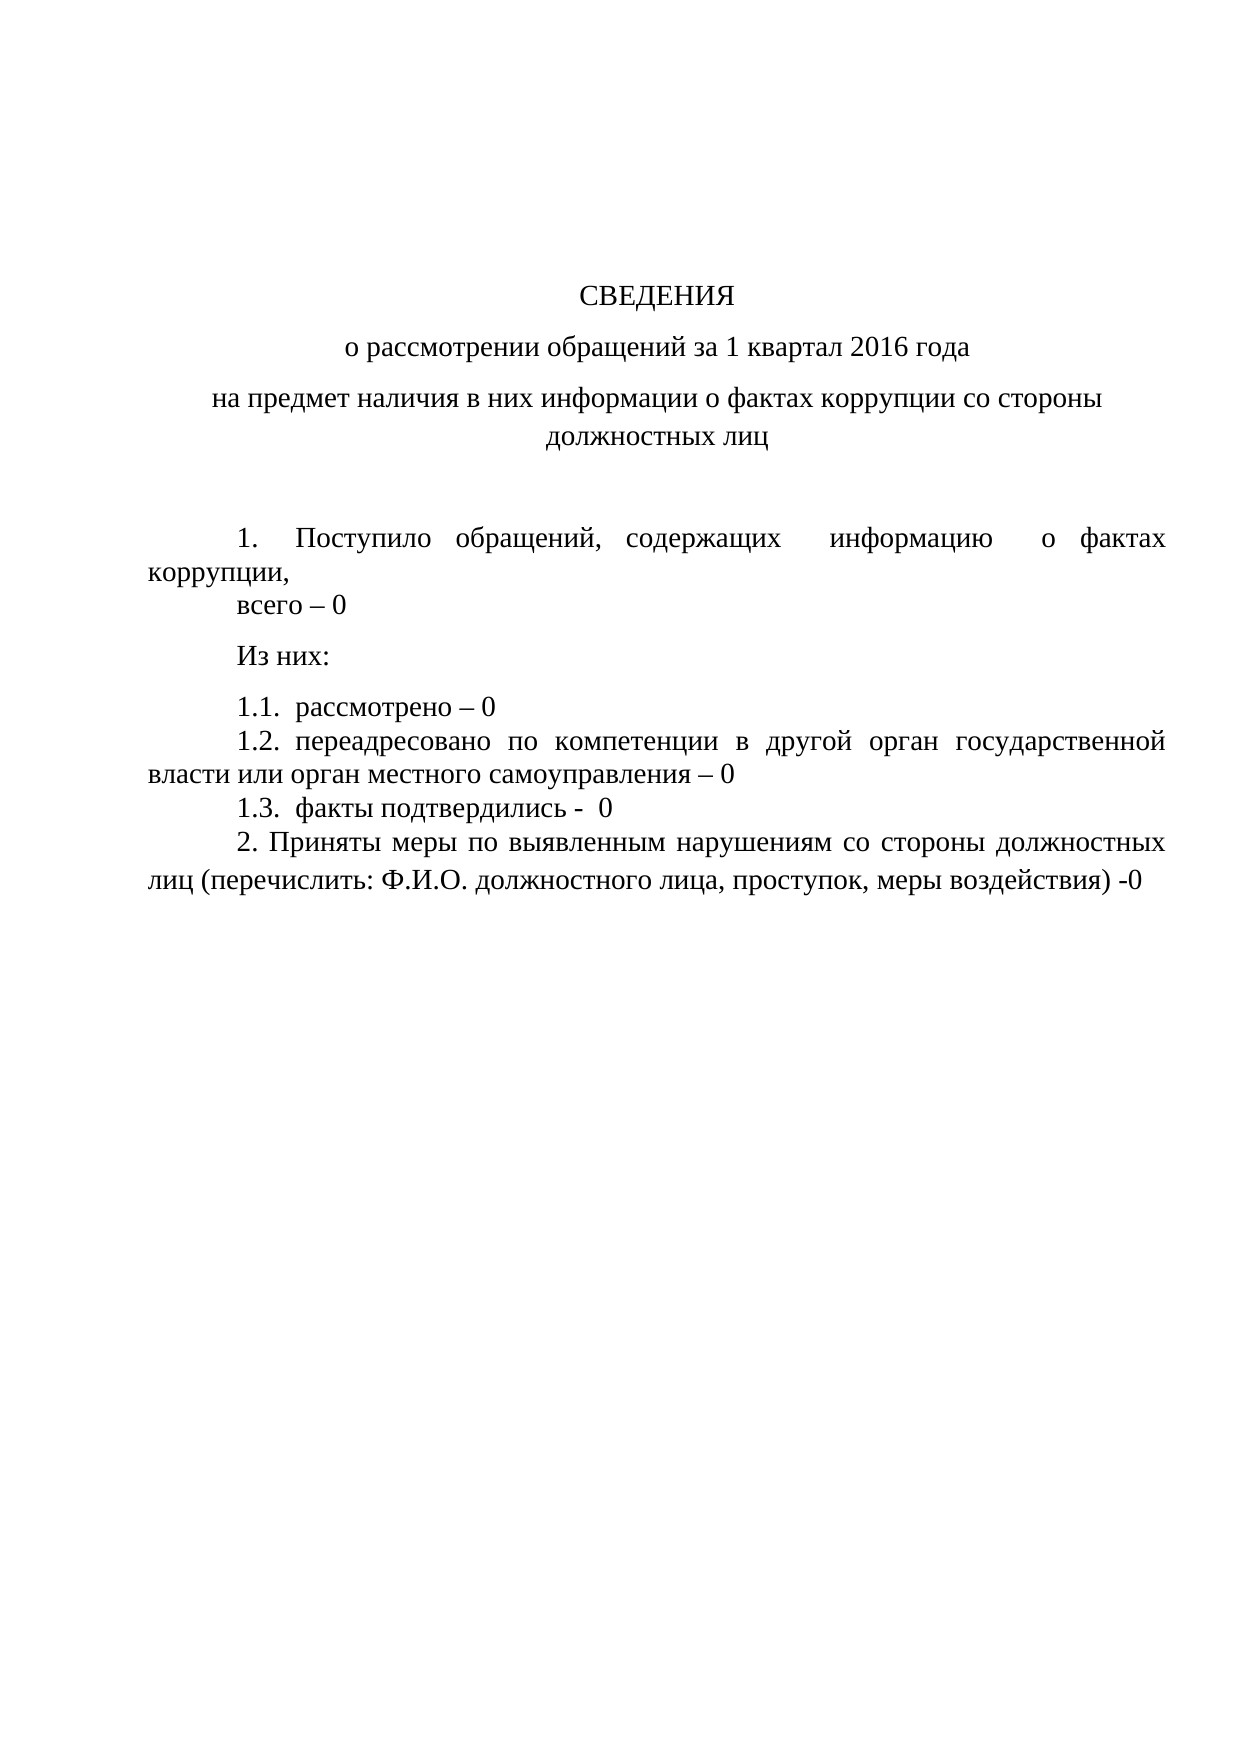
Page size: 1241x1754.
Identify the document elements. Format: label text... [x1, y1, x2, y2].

list рассмотрено – 0 [148, 689, 1167, 723]
list факты подтвердились - 0 [148, 790, 1167, 824]
list переадресовано по компетенции в другой орган государственной власти или орган местного самоуправления – 0 [148, 723, 1167, 790]
text СВЕДЕНИЯ [148, 278, 1167, 311]
list Поступило обращений, содержащих информацию о фактах коррупции, [148, 520, 1167, 587]
text на предмет наличия в них информации о фактах коррупции со стороны должностных лиц [148, 380, 1167, 452]
text о рассмотрении обращений за 1 квартал 2016 года [148, 329, 1167, 362]
text Из них: [148, 638, 1167, 672]
text всего – 0 [148, 587, 1167, 621]
text 2. Приняты меры по выявленным нарушениям со стороны должностных лиц (перечислить: Ф.И.О. должностного лица, проступок, меры воздействия) -0 [148, 824, 1167, 896]
